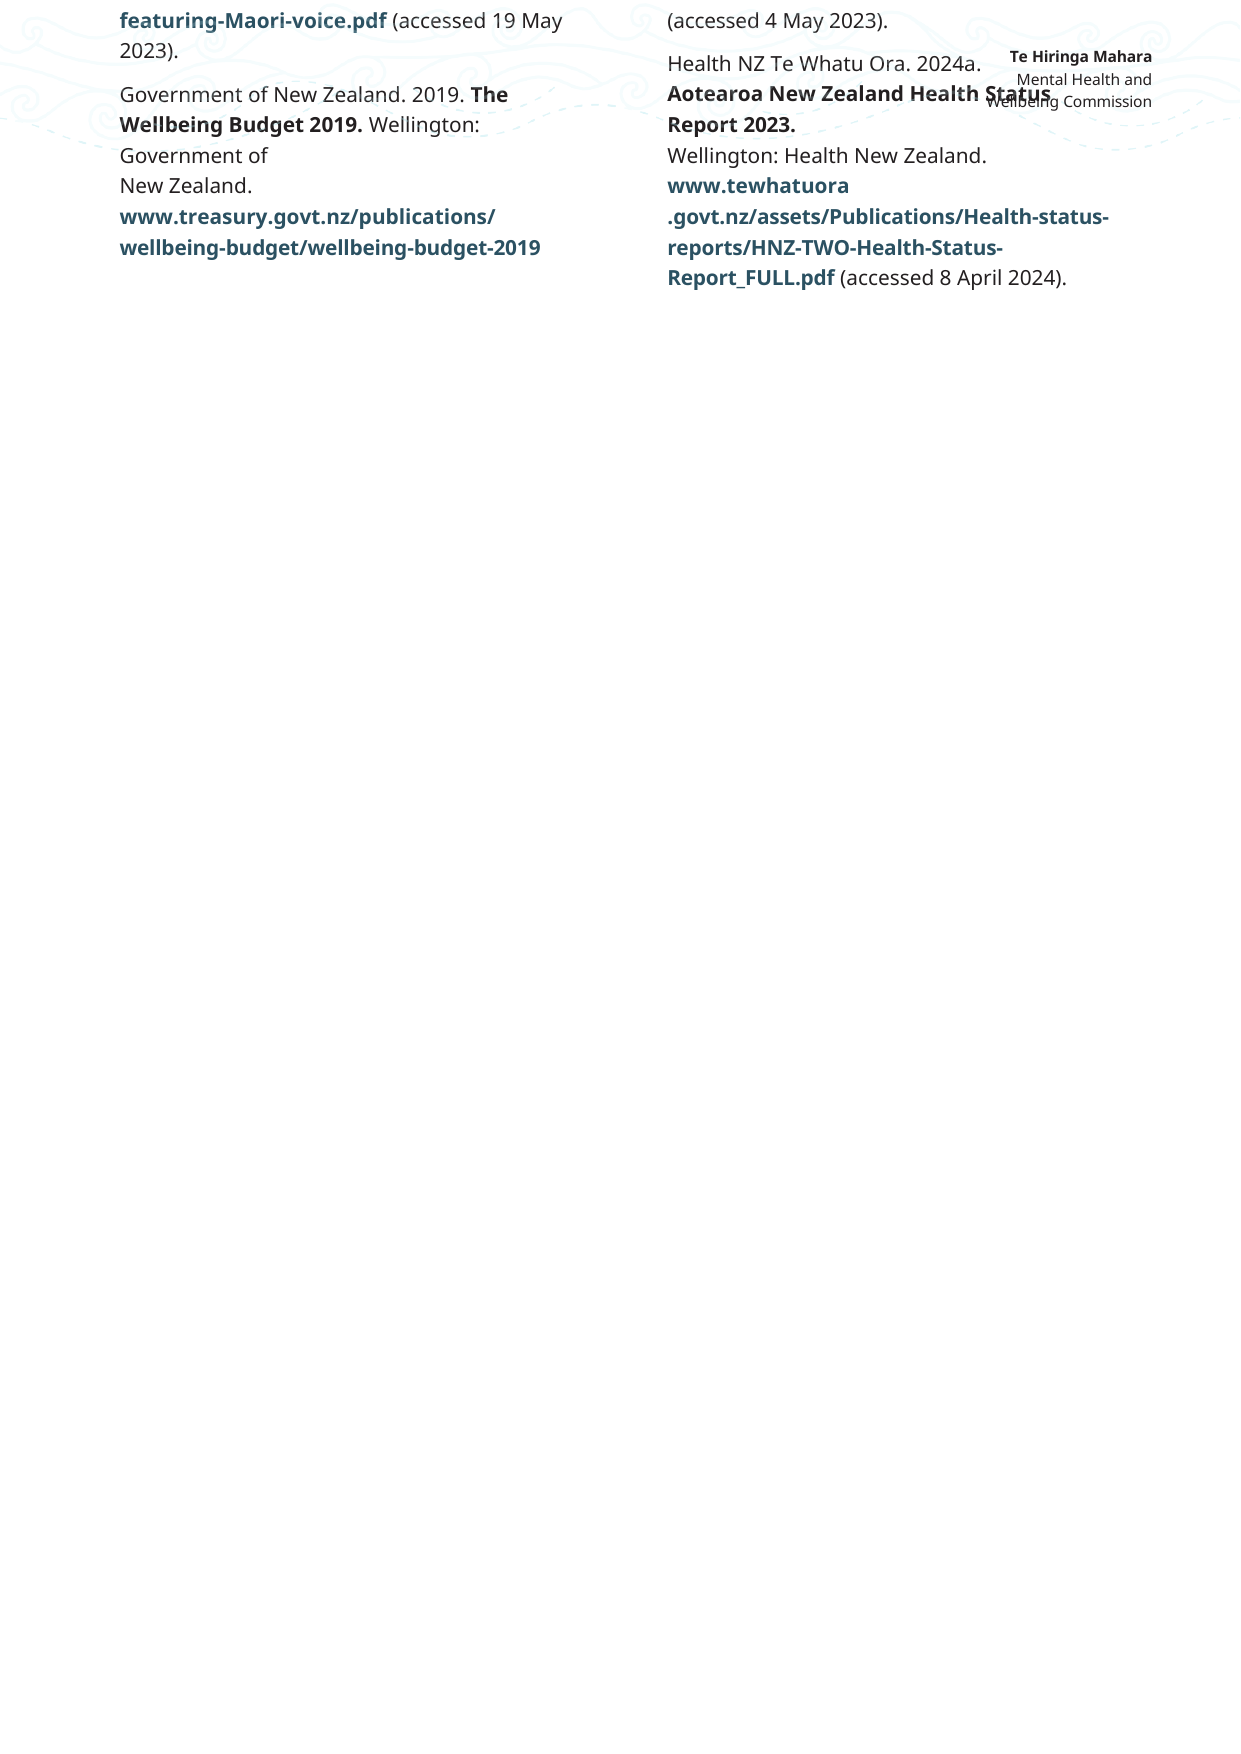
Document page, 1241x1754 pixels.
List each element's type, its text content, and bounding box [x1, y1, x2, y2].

text New Zealand. www.treasury.govt.nz/publications/ wellbeing-budget/wellbeing-budget-2019 (accessed 4 May 2023). [119, 172, 595, 261]
picture [0, 3, 1241, 152]
text Government of New Zealand. 2019. The Wellbeing Budget 2019. Wellington: Government of [119, 152, 564, 169]
text Wellington: Health New Zealand. www.tewhatuora.govt.nz/assets/Publications/Health-status- reports/HNZ-TWO-Health-Status-Report_FULL.pdf (accessed 8 April 2024). [667, 152, 1143, 292]
